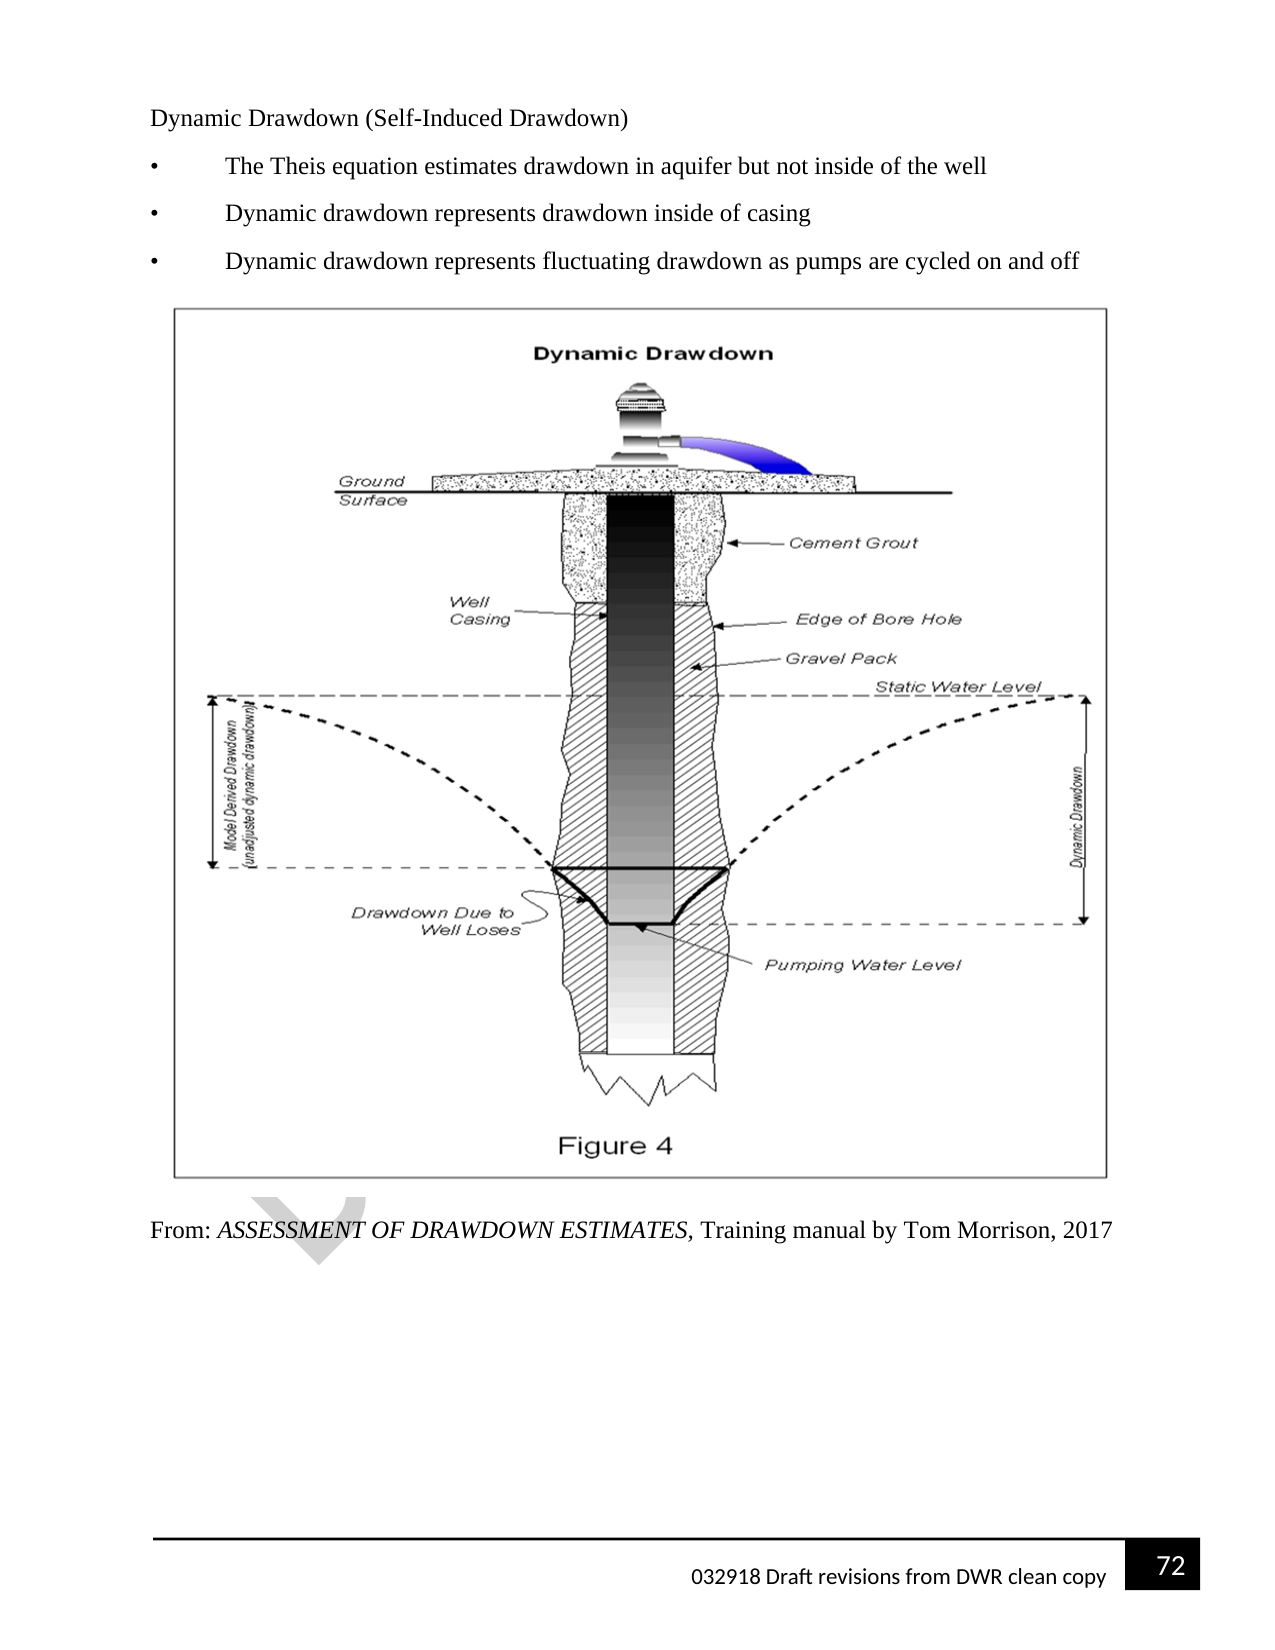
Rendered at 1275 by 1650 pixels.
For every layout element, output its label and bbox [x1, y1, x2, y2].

picture [150, 293, 1125, 1197]
